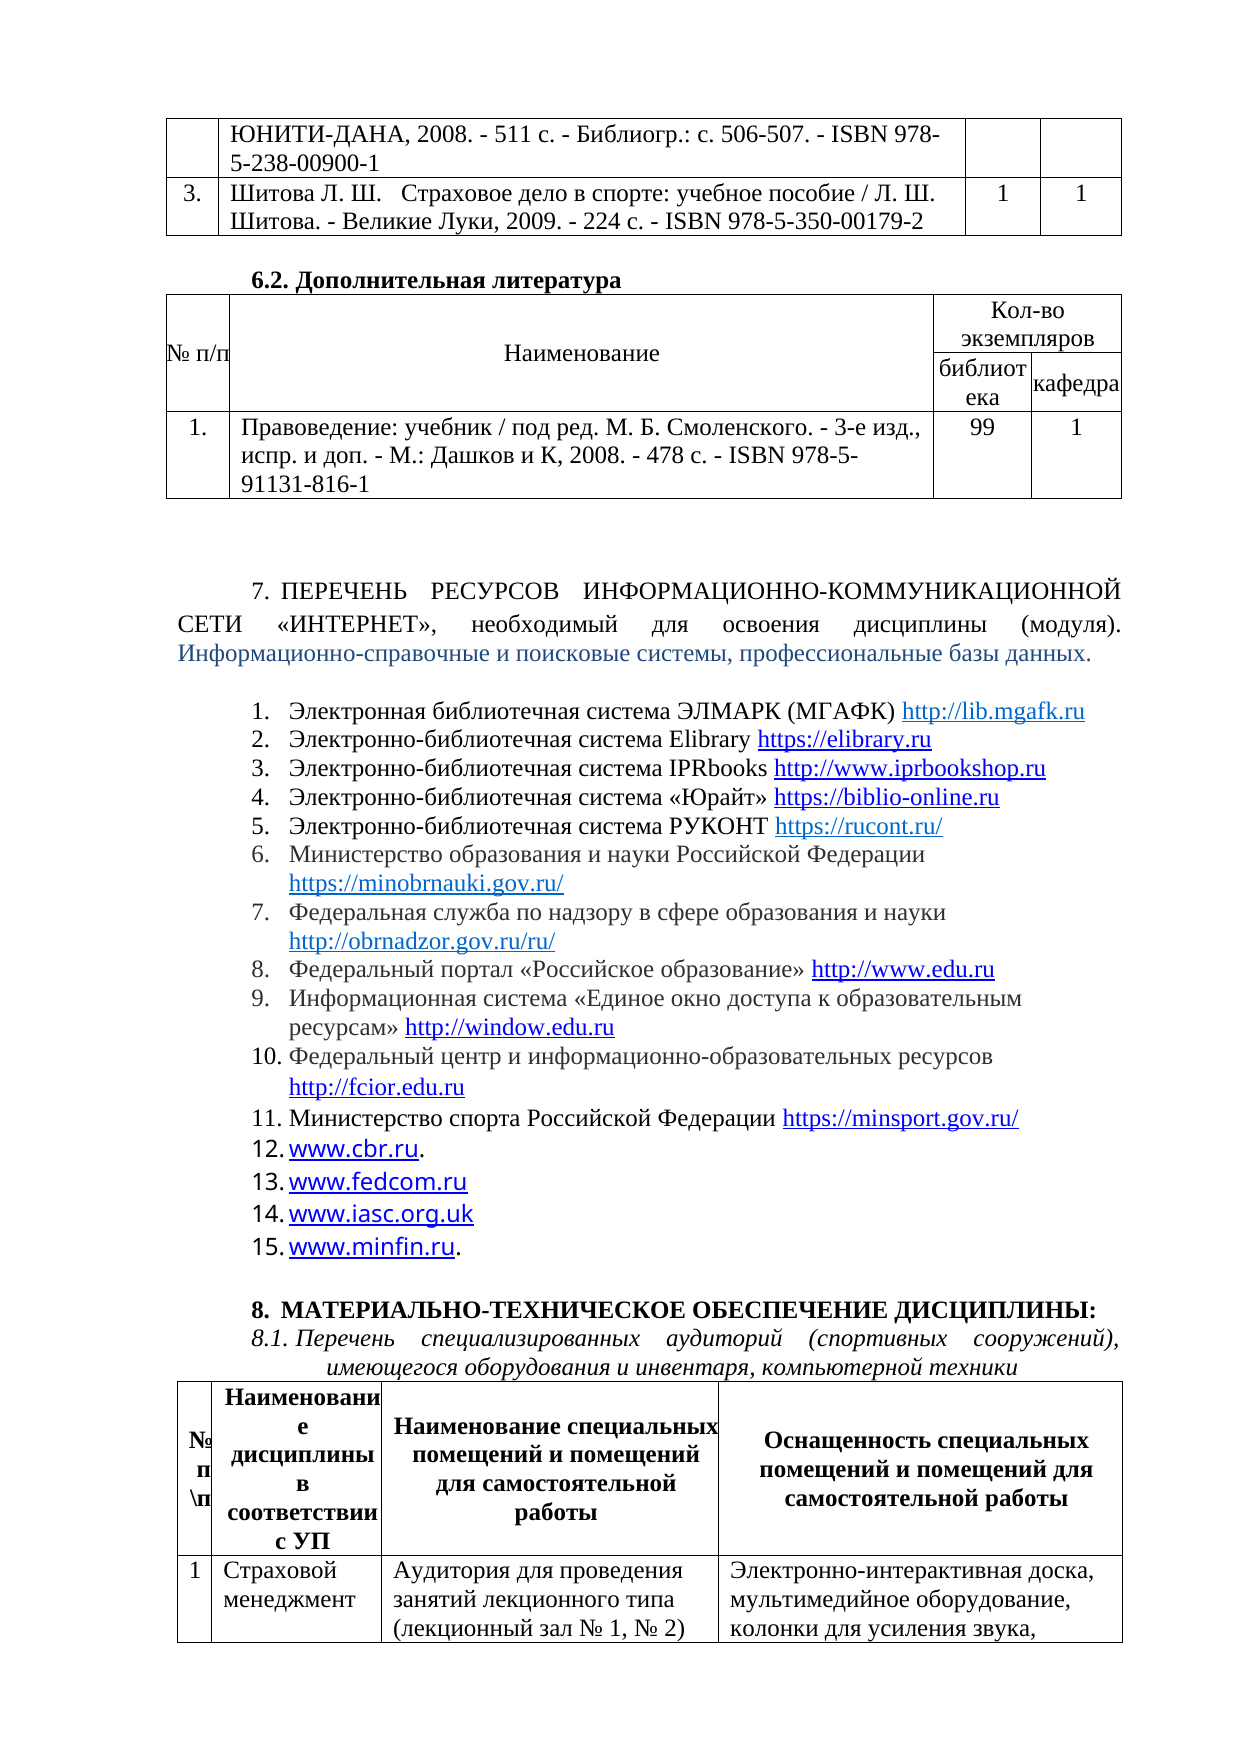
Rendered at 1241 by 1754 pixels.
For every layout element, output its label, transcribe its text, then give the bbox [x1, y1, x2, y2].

table_cell 2. [167, 119, 218, 177]
list Перечень ресурсов информационно-коммуникационной сети «Интернет», необходимый для освоения дисциплины (модуля). Информационно-справочные и поисковые системы, профессиональные базы данных. [177, 576, 1122, 667]
list www.cbr.ru. [251, 1132, 1122, 1164]
table_cell библиотека [934, 353, 1031, 411]
list Министерство спорта Российской Федерации https://minsport.gov.ru/ [251, 1103, 1122, 1132]
list Перечень специализированных аудиторий (спортивных сооружений), имеющегося оборудования и инвентаря, компьютерной техники [251, 1323, 1122, 1381]
list Электронно-библиотечная система IPRbooks http://www.iprbookshop.ru [251, 753, 1122, 782]
table_cell 3. [167, 178, 218, 235]
table_cell 1 [1041, 178, 1121, 235]
list www.fedcom.ru [251, 1164, 1122, 1197]
list Дополнительная литература [251, 265, 1122, 294]
table_header Кол-во экземпляров [934, 295, 1121, 352]
table_cell 99 [934, 412, 1031, 498]
table_header Оснащенность специальных помещений и помещений для самостоятельной работы [719, 1382, 1122, 1554]
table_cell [219, 119, 965, 177]
table_header Наименование специальных помещений и помещений для самостоятельной работы [382, 1382, 718, 1554]
list Информационная система «Единое окно доступа к образовательным ресурсам» http://window.edu.ru [251, 983, 1122, 1041]
list www.iasc.org.uk [251, 1197, 1122, 1229]
table_header № п/п [167, 295, 229, 411]
list Федеральный центр и информационно-образовательных ресурсов http://fcior.edu.ru [251, 1041, 1122, 1101]
table_cell 1. [167, 412, 229, 498]
table_cell Шитова Л. Ш. Страховое дело в спорте: учебное пособие / Л. Ш. Шитова. - Великие Луки, 2009. - 224 с. - ISBN 978-5-350-00179-2 [219, 178, 965, 235]
list Электронная библиотечная система ЭЛМАРК (МГАФК) http://lib.mgafk.ru [251, 696, 1122, 724]
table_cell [382, 1556, 718, 1642]
list Электронно-библиотечная система РУКОНТ https://rucont.ru/ [251, 811, 1122, 839]
table_cell 1 [966, 178, 1040, 235]
table_header № п\п [178, 1382, 211, 1554]
list Электронно-библиотечная система «Юрайт» https://biblio-online.ru [251, 782, 1122, 811]
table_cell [212, 1556, 381, 1642]
table_cell 5 [966, 119, 1040, 177]
list Федеральный портал «Российское образование» http://www.edu.ru [251, 954, 1122, 983]
table_cell кафедра [1032, 353, 1121, 411]
table_cell 1 [178, 1556, 211, 1642]
table_header Наименование [230, 295, 933, 411]
list www.minfin.ru. [251, 1229, 1122, 1262]
list Электронно-библиотечная система Elibrary https://elibrary.ru [251, 724, 1122, 753]
list Министерство образования и науки Российской Федерации https://minobrnauki.gov.ru/ [251, 839, 1122, 897]
table_header Наименование дисциплины в соответствии с УП [212, 1382, 381, 1554]
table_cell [719, 1556, 1122, 1642]
table_cell 1 [1032, 412, 1121, 498]
list МАТЕРИАЛЬНО-ТЕХНИЧЕСКОЕ ОБЕСПЕЧЕНИЕ ДИСЦИПЛИНЫ: [224, 1295, 1167, 1323]
table_cell Правоведение: учебник / под ред. М. Б. Смоленского. - 3-е изд., испр. и доп. - М.: Дашков и К, 2008. - 478 с. - ISBN 978-5-91131-816-1 [230, 412, 933, 498]
list Федеральная служба по надзору в сфере образования и науки http://obrnadzor.gov.ru/ru/ [251, 897, 1122, 954]
table_cell 1 [1041, 119, 1121, 177]
